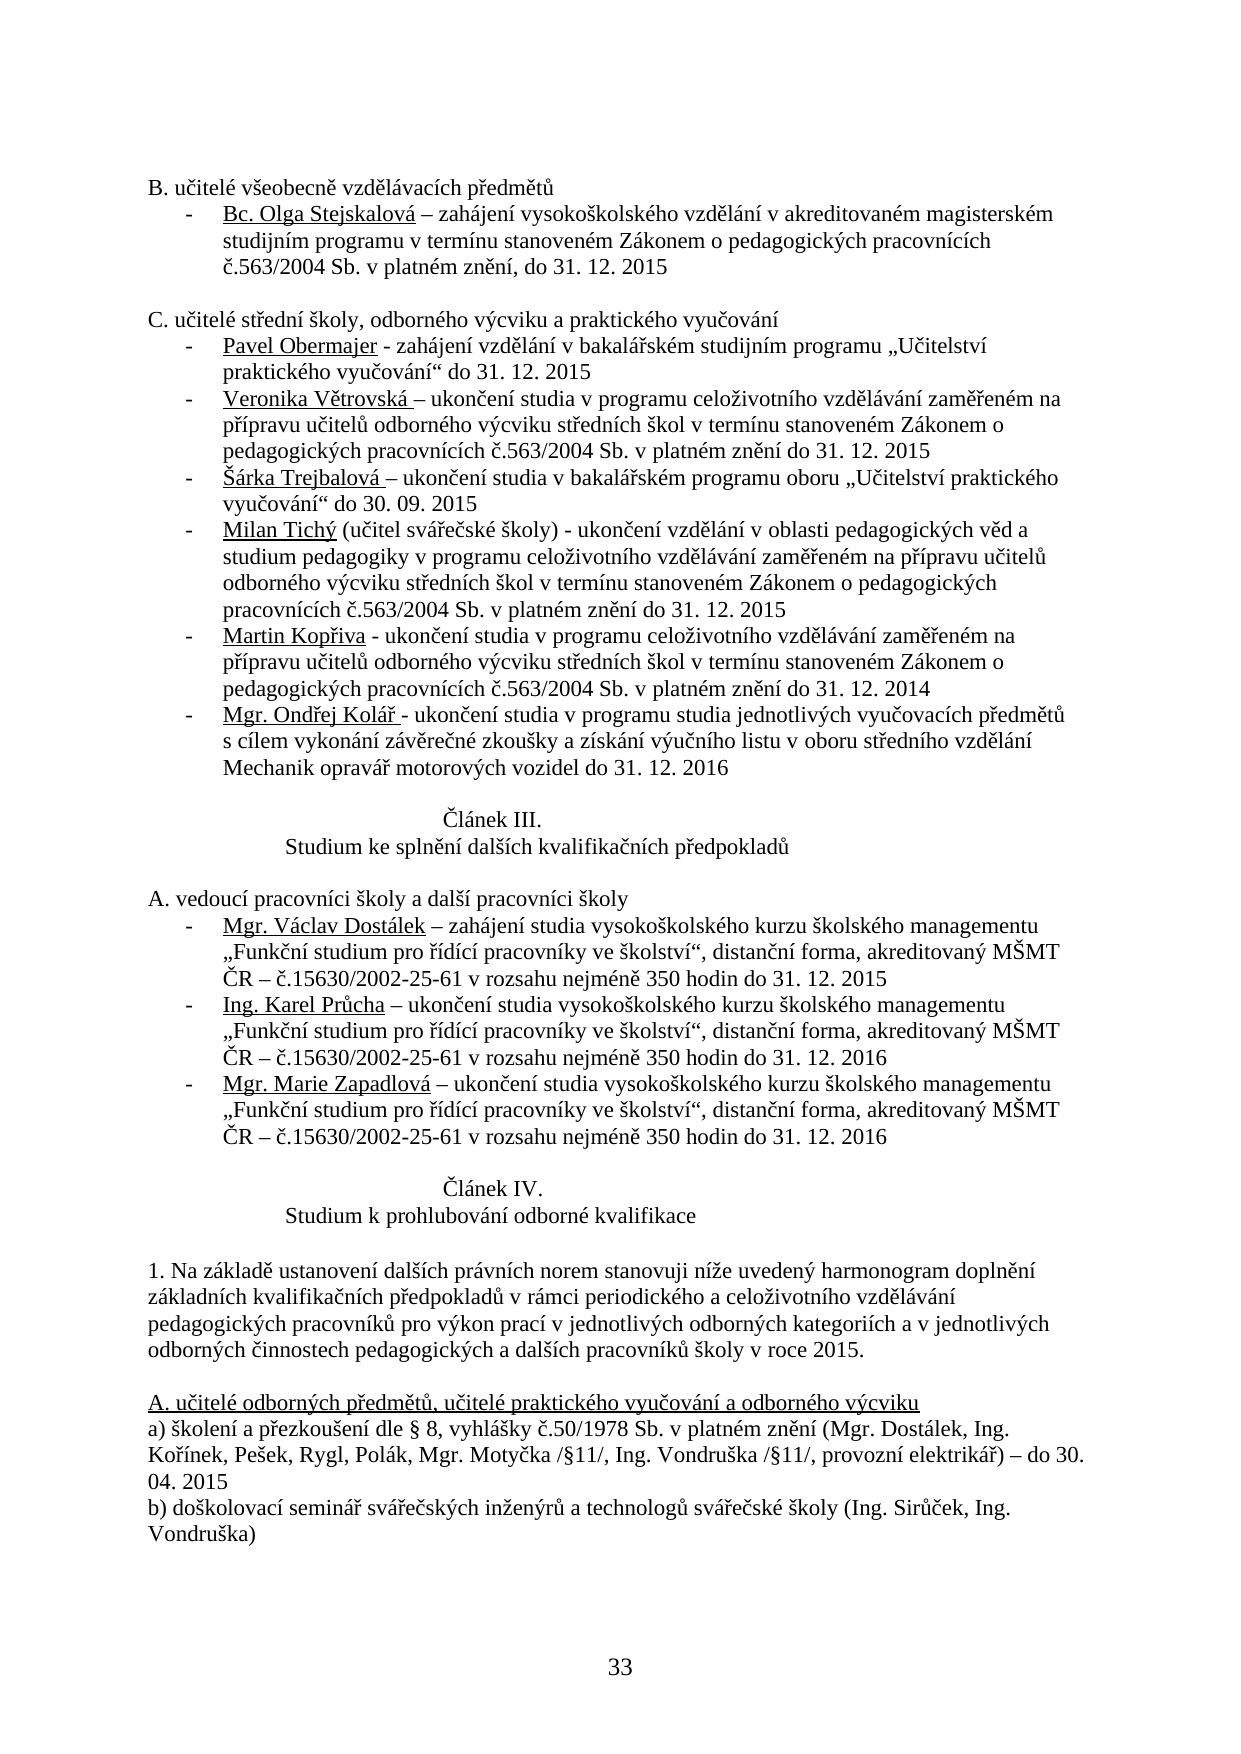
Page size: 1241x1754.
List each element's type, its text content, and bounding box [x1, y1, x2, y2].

text Článek III. Studium ke splnění dalších kvalifikačních předpokladů A. vedoucí pracovníci školy a další pracovníci školy [148, 780, 1093, 912]
list Mgr. Václav Dostálek – zahájení studia vysokoškolského kurzu školského managementu „Funkční studium pro řídící pracovníky ve školství“, distanční forma, akreditovaný MŠMT ČR – č.15630/2002-25-61 v rozsahu nejméně 350 hodin do 31. 12. 2015 [185, 912, 1093, 991]
list Pavel Obermajer - zahájení vzdělání v bakalářském studijním programu „Učitelství praktického vyučování“ do 31. 12. 2015 [185, 332, 1093, 385]
text 1. Na základě ustanovení dalších právních norem stanovuji níže uvedený harmonogram doplnění základních kvalifikačních předpokladů v rámci periodického a celoživotního vzdělávání pedagogických pracovníků pro výkon prací v jednotlivých odborných kategoriích a v jednotlivých odborných činnostech pedagogických a dalších pracovníků školy v roce 2015. [148, 1257, 1093, 1362]
list Veronika Větrovská – ukončení studia v programu celoživotního vzdělávání zaměřeném na přípravu učitelů odborného výcviku středních škol v termínu stanoveném Zákonem o pedagogických pracovnících č.563/2004 Sb. v platném znění do 31. 12. 2015 [185, 385, 1093, 464]
text C. učitelé střední školy, odborného výcviku a praktického vyučování [148, 306, 1093, 332]
text a) školení a přezkoušení dle § 8, vyhlášky č.50/1978 Sb. v platném znění (Mgr. Dostálek, Ing. Kořínek, Pešek, Rygl, Polák, Mgr. Motyčka /§11/, Ing. Vondruška /§11/, provozní elektrikář) – do 30. 04. 2015 b) doškolovací seminář svářečských inženýrů a technologů svářečské školy (Ing. Sirůček, Ing. Vondruška) [148, 1415, 1093, 1547]
text Článek IV. Studium k prohlubování odborné kvalifikace [148, 1175, 1093, 1257]
list Milan Tichý (učitel svářečské školy) - ukončení vzdělání v oblasti pedagogických věd a studium pedagogiky v programu celoživotního vzdělávání zaměřeném na přípravu učitelů odborného výcviku středních škol v termínu stanoveném Zákonem o pedagogických pracovnících č.563/2004 Sb. v platném znění do 31. 12. 2015 [185, 517, 1093, 622]
list Mgr. Marie Zapadlová – ukončení studia vysokoškolského kurzu školského managementu „Funkční studium pro řídící pracovníky ve školství“, distanční forma, akreditovaný MŠMT ČR – č.15630/2002-25-61 v rozsahu nejméně 350 hodin do 31. 12. 2016 [185, 1070, 1093, 1149]
list Bc. Olga Stejskalová – zahájení vysokoškolského vzdělání v akreditovaném magisterském studijním programu v termínu stanoveném Zákonem o pedagogických pracovnících č.563/2004 Sb. v platném znění, do 31. 12. 2015 [185, 200, 1093, 279]
list Šárka Trejbalová – ukončení studia v bakalářském programu oboru „Učitelství praktického vyučování“ do 30. 09. 2015 [185, 464, 1093, 517]
list Mgr. Ondřej Kolář - ukončení studia v programu studia jednotlivých vyučovacích předmětů s cílem vykonání závěrečné zkoušky a získání výučního listu v oboru středního vzdělání Mechanik opravář motorových vozidel do 31. 12. 2016 [185, 701, 1093, 780]
text A. učitelé odborných předmětů, učitelé praktického vyučování a odborného výcviku [148, 1389, 1093, 1415]
text B. učitelé všeobecně vzdělávacích předmětů [148, 148, 1093, 200]
list Ing. Karel Průcha – ukončení studia vysokoškolského kurzu školského managementu „Funkční studium pro řídící pracovníky ve školství“, distanční forma, akreditovaný MŠMT ČR – č.15630/2002-25-61 v rozsahu nejméně 350 hodin do 31. 12. 2016 [185, 991, 1093, 1070]
list Martin Kopřiva - ukončení studia v programu celoživotního vzdělávání zaměřeném na přípravu učitelů odborného výcviku středních škol v termínu stanoveném Zákonem o pedagogických pracovnících č.563/2004 Sb. v platném znění do 31. 12. 2014 [185, 622, 1093, 701]
